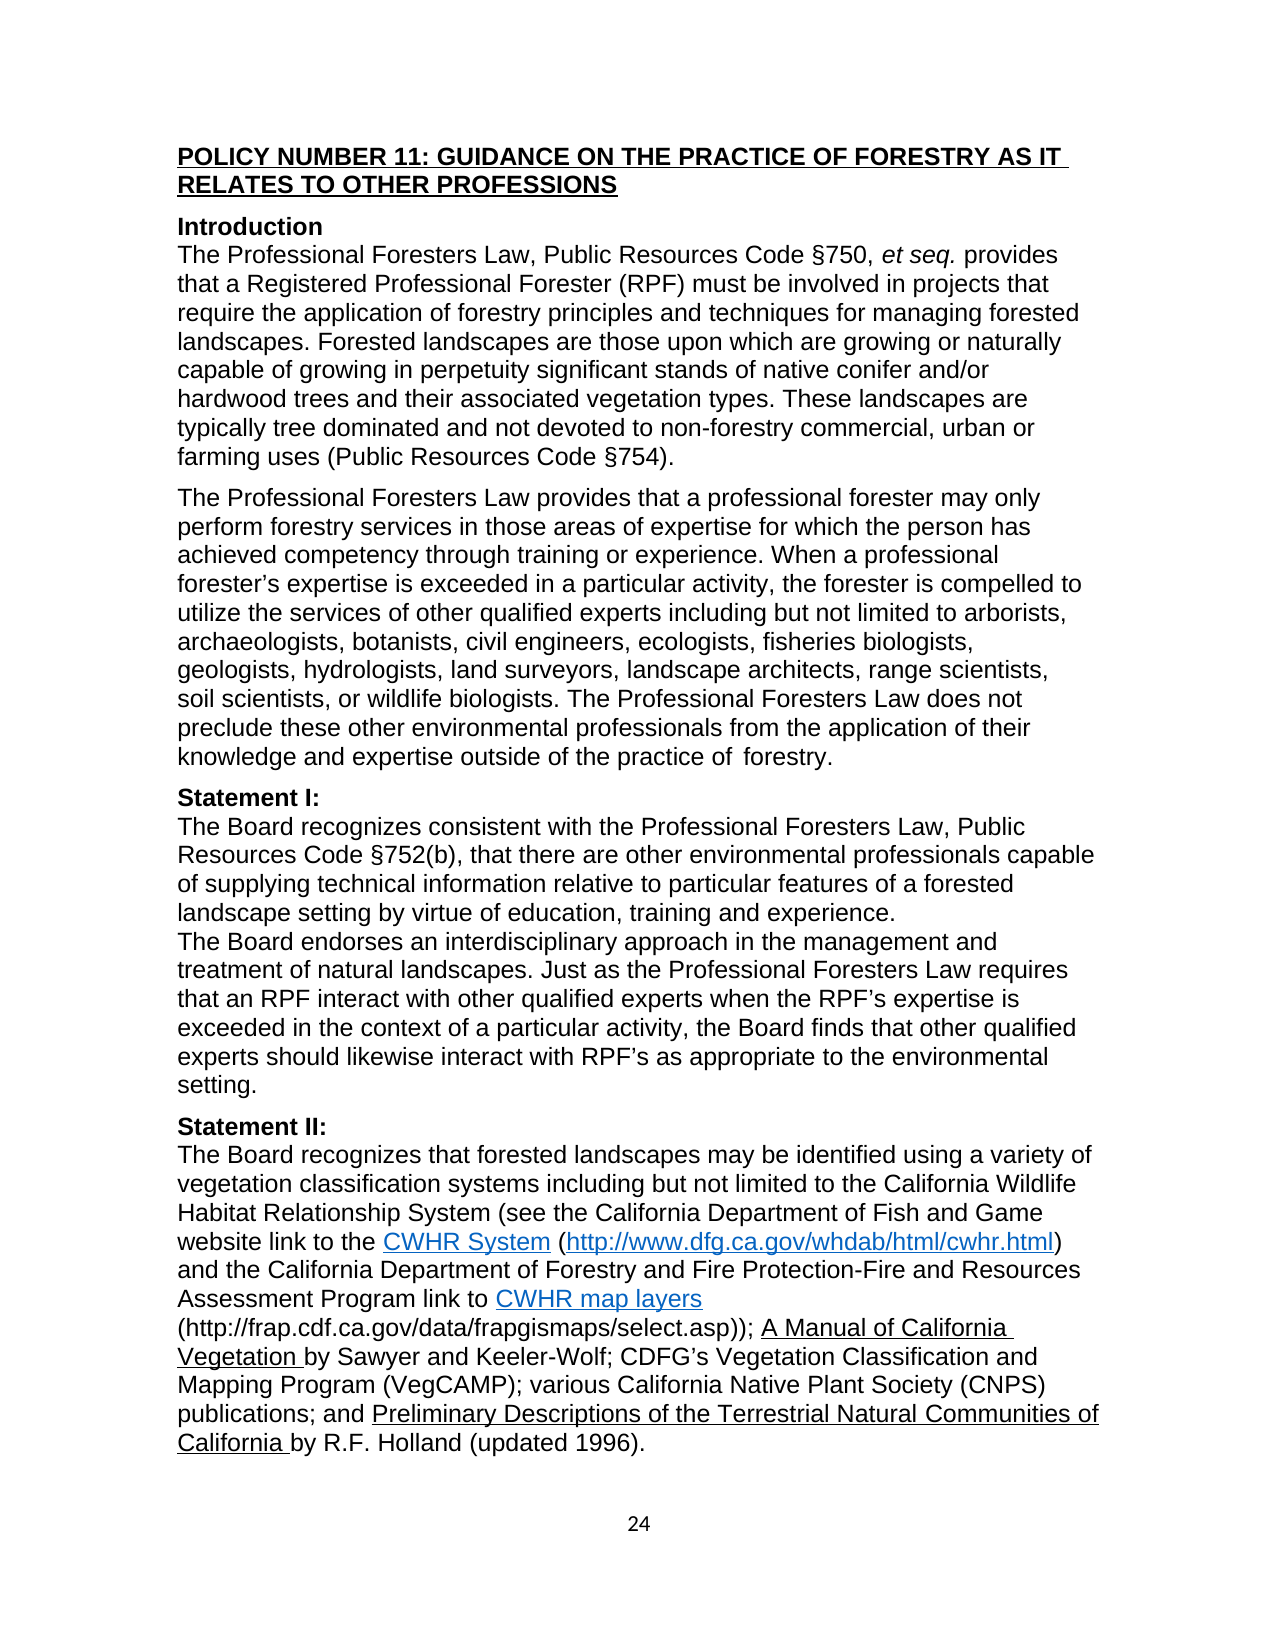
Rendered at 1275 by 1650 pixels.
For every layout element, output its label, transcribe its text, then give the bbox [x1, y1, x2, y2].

text The Professional Foresters Law provides that a professional forester may only perform forestry services in those areas of expertise for which the person has achieved competency through training or experience. When a professional forester’s expertise is exceeded in a particular activity, the forester is compelled to utilize the services of other qualified experts including but not limited to arborists, archaeologists, botanists, civil engineers, ecologists, fisheries biologists, geologists, hydrologists, land surveyors, landscape architects, range scientists, soil scientists, or wildlife biologists. The Professional Foresters Law does not preclude these other environmental professionals from the application of their knowledge and expertise outside of the practice of forestry. [177, 483, 1088, 770]
text The Board endorses an interdisciplinary approach in the management and treatment of natural landscapes. Just as the Professional Foresters Law requires that an RPF interact with other qualified experts when the RPF’s expertise is exceeded in the context of a particular activity, the Board finds that other qualified experts should likewise interact with RPF’s as appropriate to the environmental setting. [177, 927, 1088, 1099]
text The Board recognizes consistent with the Professional Foresters Law, Public Resources Code §752(b), that there are other environmental professionals capable of supplying technical information relative to particular features of a forested landscape setting by virtue of education, training and experience. [177, 812, 1100, 927]
text Introduction [177, 212, 1088, 240]
text POLICY NUMBER 11: GUIDANCE ON THE PRACTICE OF FORESTRY AS IT RELATES TO OTHER PROFESSIONS [177, 142, 1100, 199]
text Statement I: [177, 783, 1088, 812]
text The Board recognizes that forested landscapes may be identified using a variety of vegetation classification systems including but not limited to the California Wildlife Habitat Relationship System (see the California Department of Fish and Game website link to the CWHR System (http://www.dfg.ca.gov/whdab/html/cwhr.html) and the California Department of Forestry and Fire Protection-Fire and Resources Assessment Program link to CWHR map layers (http://frap.cdf.ca.gov/data/frapgismaps/select.asp)); A Manual of California Vegetation by Sawyer and Keeler-Wolf; CDFG’s Vegetation Classification and Mapping Program (VegCAMP); various California Native Plant Society (CNPS) publications; and Preliminary Descriptions of the Terrestrial Natural Communities of California by R.F. Holland (updated 1996). [177, 1141, 1100, 1457]
text Statement II: [177, 1112, 1088, 1141]
text The Professional Foresters Law, Public Resources Code §750, et seq. provides that a Registered Professional Forester (RPF) must be involved in projects that require the application of forestry principles and techniques for managing forested landscapes. Forested landscapes are those upon which are growing or naturally capable of growing in perpetuity significant stands of native conifer and/or hardwood trees and their associated vegetation types. These landscapes are typically tree dominated and not devoted to non-forestry commercial, urban or farming uses (Public Resources Code §754). [177, 240, 1088, 470]
